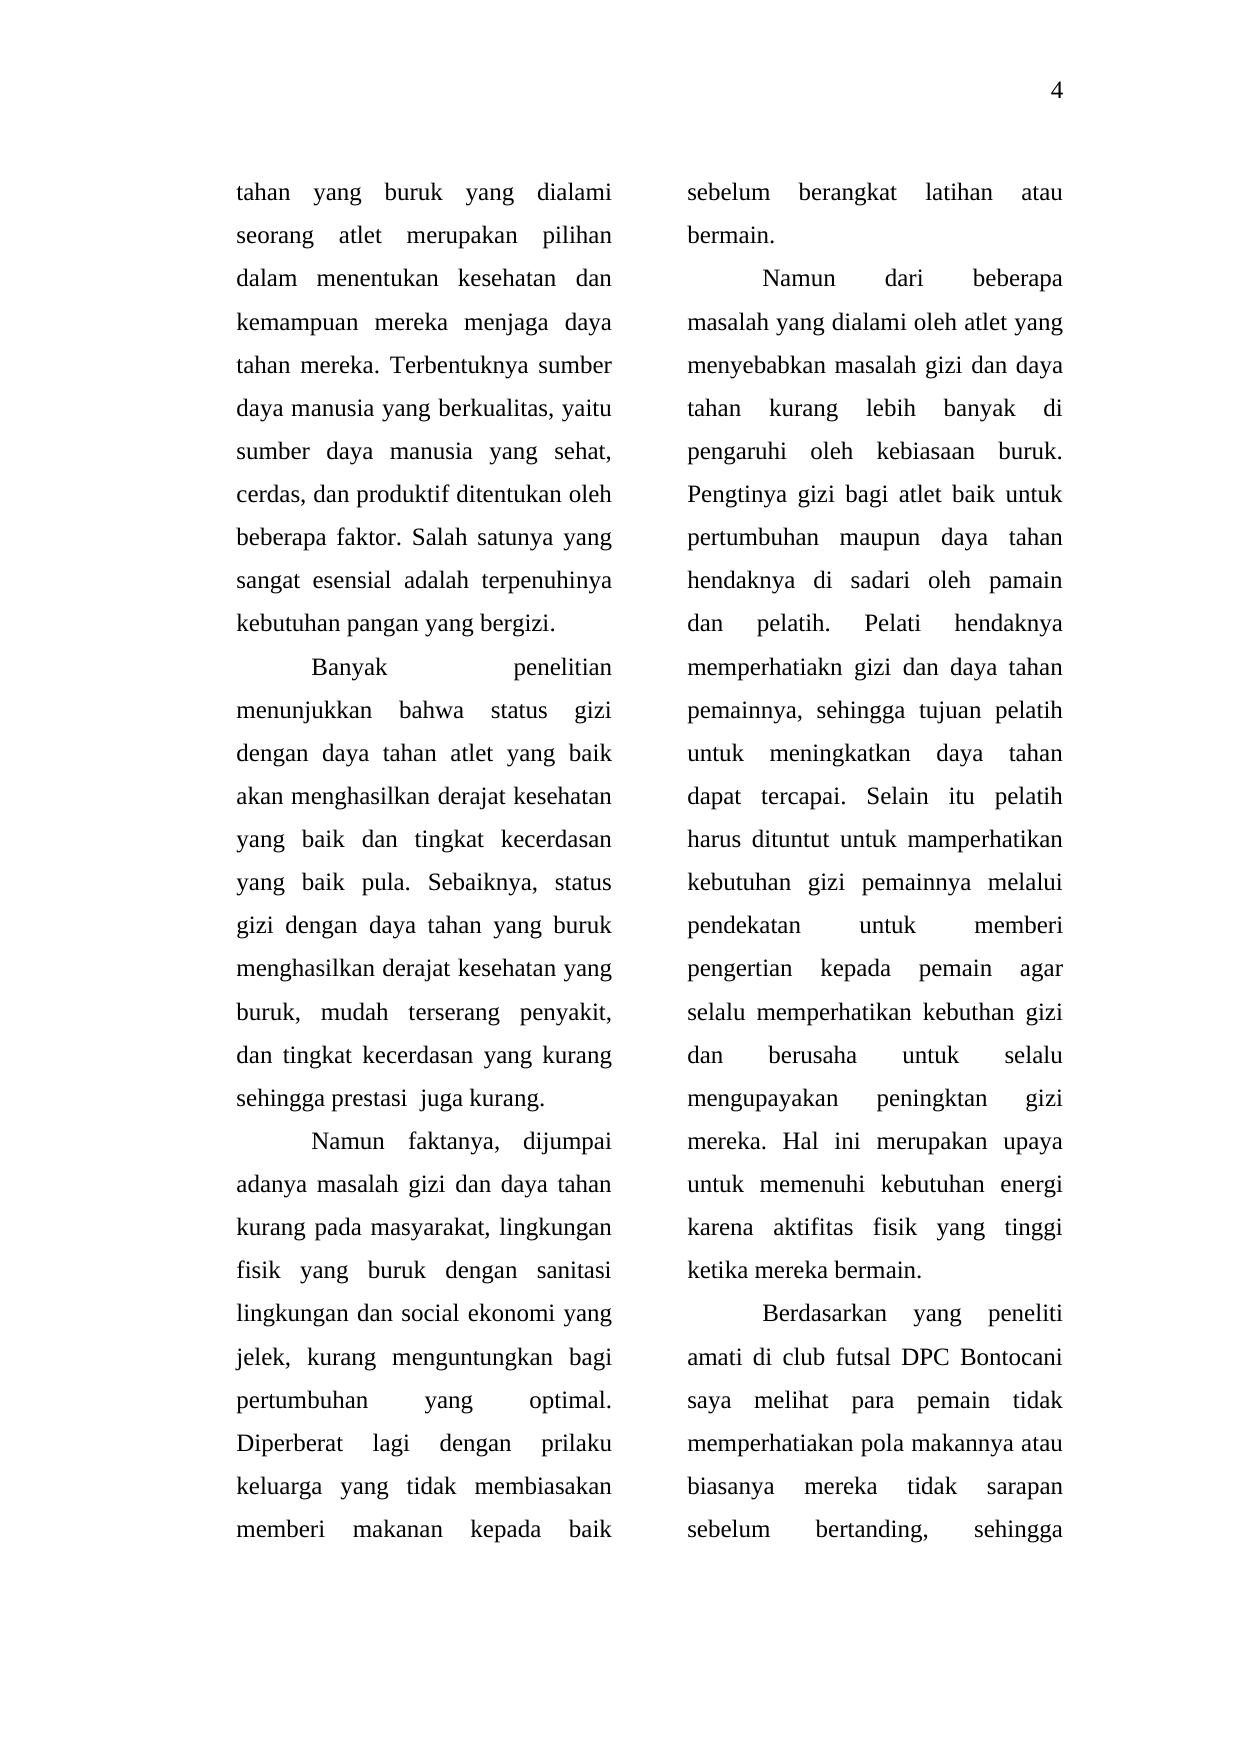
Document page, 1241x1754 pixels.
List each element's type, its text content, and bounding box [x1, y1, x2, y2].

text Banyak penelitian menunjukkan bahwa status gizi dengan daya tahan atlet yang baik akan menghasilkan derajat kesehatan yang baik dan tingkat kecerdasan yang baik pula. Sebaiknya, status gizi dengan daya tahan yang buruk menghasilkan derajat kesehatan yang buruk, mudah terserang penyakit, dan tingkat kecerdasan yang kurang sehingga prestasi juga kurang. [236, 652, 612, 1112]
text Namun dari beberapa masalah yang dialami oleh atlet yang menyebabkan masalah gizi dan daya tahan kurang lebih banyak di pengaruhi oleh kebiasaan buruk. Pengtinya gizi bagi atlet baik untuk pertumbuhan maupun daya tahan hendaknya di sadari oleh pamain dan pelatih. Pelati hendaknya memperhatiakn gizi dan daya tahan pemainnya, sehingga tujuan pelatih untuk meningkatkan daya tahan dapat tercapai. Selain itu pelatih harus dituntut untuk mamperhatikan kebutuhan gizi pemainnya melalui pendekatan untuk memberi pengertian kepada pemain agar selalu memperhatikan kebuthan gizi dan berusaha untuk selalu mengupayakan peningktan gizi mereka. Hal ini merupakan upaya untuk memenuhi kebutuhan energi karena aktifitas fisik yang tinggi ketika mereka bermain. [687, 263, 1063, 1284]
text Namun faktanya, dijumpai adanya masalah gizi dan daya tahan kurang pada masyarakat, lingkungan fisik yang buruk dengan sanitasi lingkungan dan social ekonomi yang jelek, kurang menguntungkan bagi pertumbuhan yang optimal. Diperberat lagi dengan prilaku keluarga yang tidak membiasakan memberi makanan kepada baik sebelum berangkat latihan atau bermain. [687, 177, 1063, 249]
text Namun faktanya, dijumpai adanya masalah gizi dan daya tahan kurang pada masyarakat, lingkungan fisik yang buruk dengan sanitasi lingkungan dan social ekonomi yang jelek, kurang menguntungkan bagi pertumbuhan yang optimal. Diperberat lagi dengan prilaku keluarga yang tidak membiasakan memberi makanan kepada baik sebelum berangkat latihan atau bermain. [236, 1126, 612, 1543]
